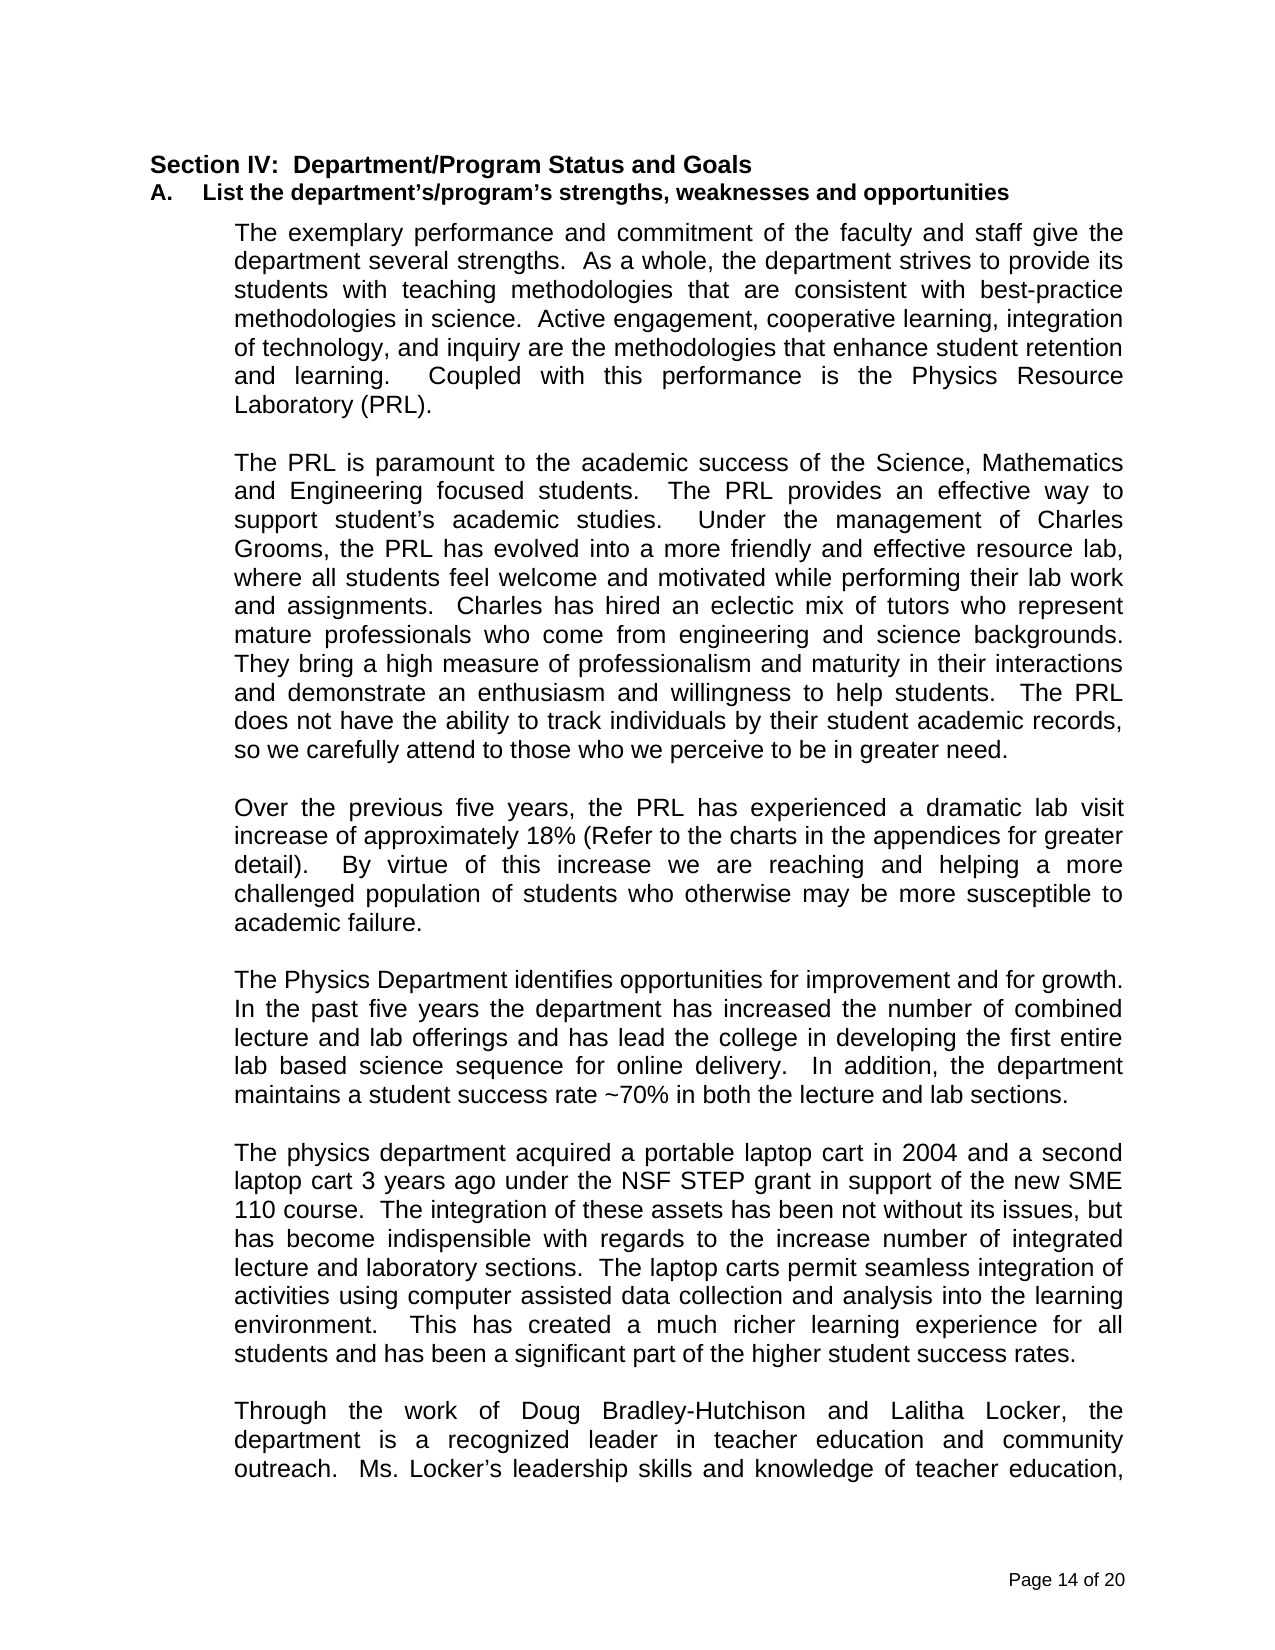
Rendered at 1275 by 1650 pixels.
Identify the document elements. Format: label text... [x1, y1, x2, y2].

text The Physics Department identifies opportunities for improvement and for growth. In the past five years the department has increased the number of combined lecture and lab offerings and has lead the college in developing the first entire lab based science sequence for online delivery. In addition, the department maintains a student success rate ~70% in both the lecture and lab sections. [234, 965, 1125, 1109]
text The physics department acquired a portable laptop cart in 2004 and a second laptop cart 3 years ago under the NSF STEP grant in support of the new SME 110 course. The integration of these assets has been not without its issues, but has become indispensible with regards to the increase number of integrated lecture and laboratory sections. The laptop carts permit seamless integration of activities using computer assisted data collection and analysis into the learning environment. This has created a much richer learning experience for all students and has been a significant part of the higher student success rates. [234, 1138, 1125, 1368]
text The PRL is paramount to the academic success of the Science, Mathematics and Engineering focused students. The PRL provides an effective way to support student’s academic studies. Under the management of Charles Grooms, the PRL has evolved into a more friendly and effective resource lab, where all students feel welcome and motivated while performing their lab work and assignments. Charles has hired an eclectic mix of tutors who represent mature professionals who come from engineering and science backgrounds. They bring a high measure of professionalism and maturity in their interactions and demonstrate an enthusiasm and willingness to help students. The PRL does not have the ability to track individuals by their student academic records, so we carefully attend to those who we perceive to be in greater need. [234, 448, 1125, 764]
text The exemplary performance and commitment of the faculty and staff give the department several strengths. As a whole, the department strives to provide its students with teaching methodologies that are consistent with best-practice methodologies in science. Active engagement, cooperative learning, integration of technology, and inquiry are the methodologies that enhance student retention and learning. Coupled with this performance is the Physics Resource Laboratory (PRL). [234, 218, 1125, 419]
text Over the previous five years, the PRL has experienced a dramatic lab visit increase of approximately 18% (Refer to the charts in the appendices for greater detail). By virtue of this increase we are reaching and helping a more challenged population of students who otherwise may be more susceptible to academic failure. [234, 793, 1125, 936]
text Section IV: Department/Program Status and Goals [150, 150, 1125, 179]
list List the department’s/program’s strengths, weaknesses and opportunities [150, 179, 1125, 205]
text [234, 1396, 1125, 1483]
